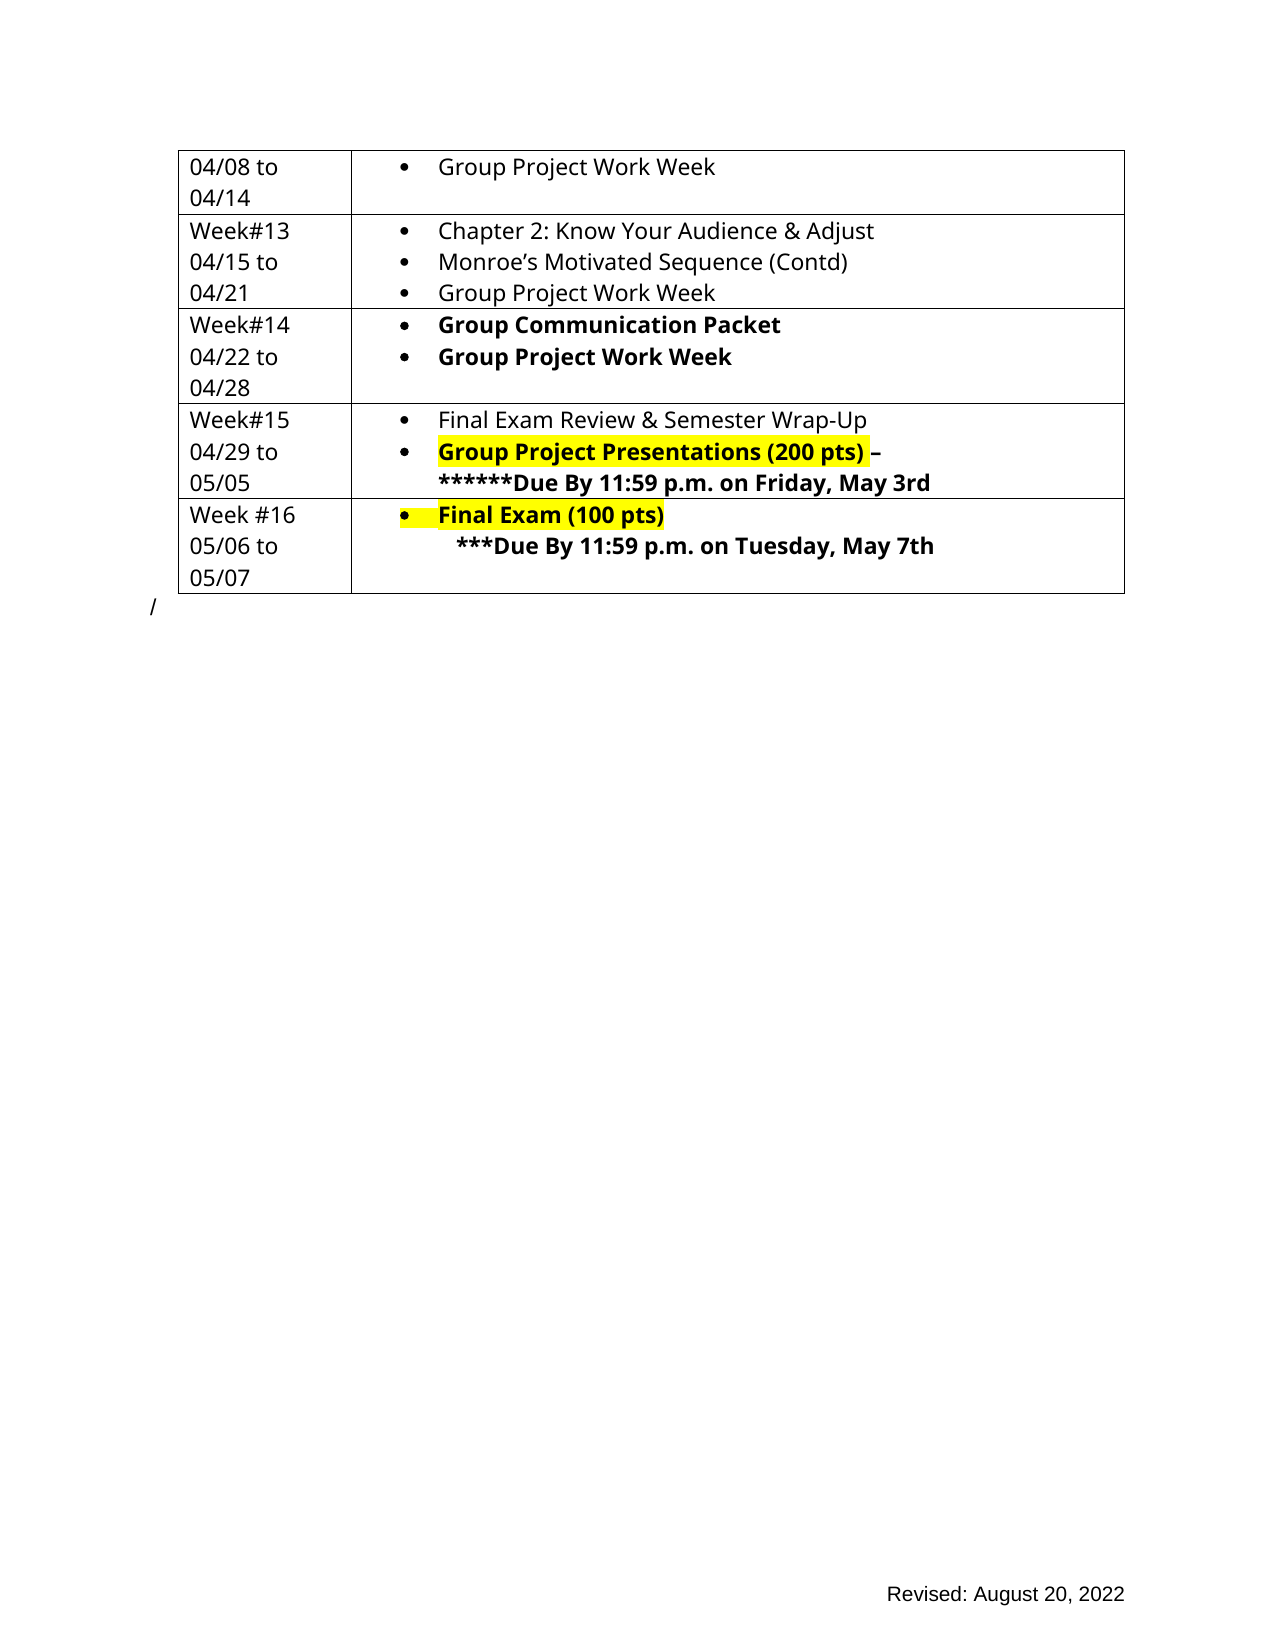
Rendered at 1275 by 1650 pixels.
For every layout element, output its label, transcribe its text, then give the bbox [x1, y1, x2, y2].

table_cell Chapter 2: Know Your Audience & Adjust Monroe’s Motivated Sequence (Contd) Group Project Work Week [352, 215, 1124, 308]
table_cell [179, 151, 351, 213]
table_cell Week#14 04/22 to 04/28 [179, 309, 351, 403]
table_cell Final Exam Review & Semester Wrap-Up Group Project Presentations (200 pts) – ******Due By 11:59 p.m. on Friday, May 3rd [352, 404, 1124, 498]
text / [150, 594, 1125, 620]
table_cell Week#15 04/29 to 05/05 [179, 404, 351, 498]
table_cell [352, 151, 1124, 213]
table_cell Week#13 04/15 to 04/21 [179, 215, 351, 308]
table_cell Final Exam (100 pts) ***Due By 11:59 p.m. on Tuesday, May 7th [352, 499, 1124, 593]
table_cell Group Communication Packet Group Project Work Week [352, 309, 1124, 403]
table_cell Week #16 05/06 to 05/07 [179, 499, 351, 593]
